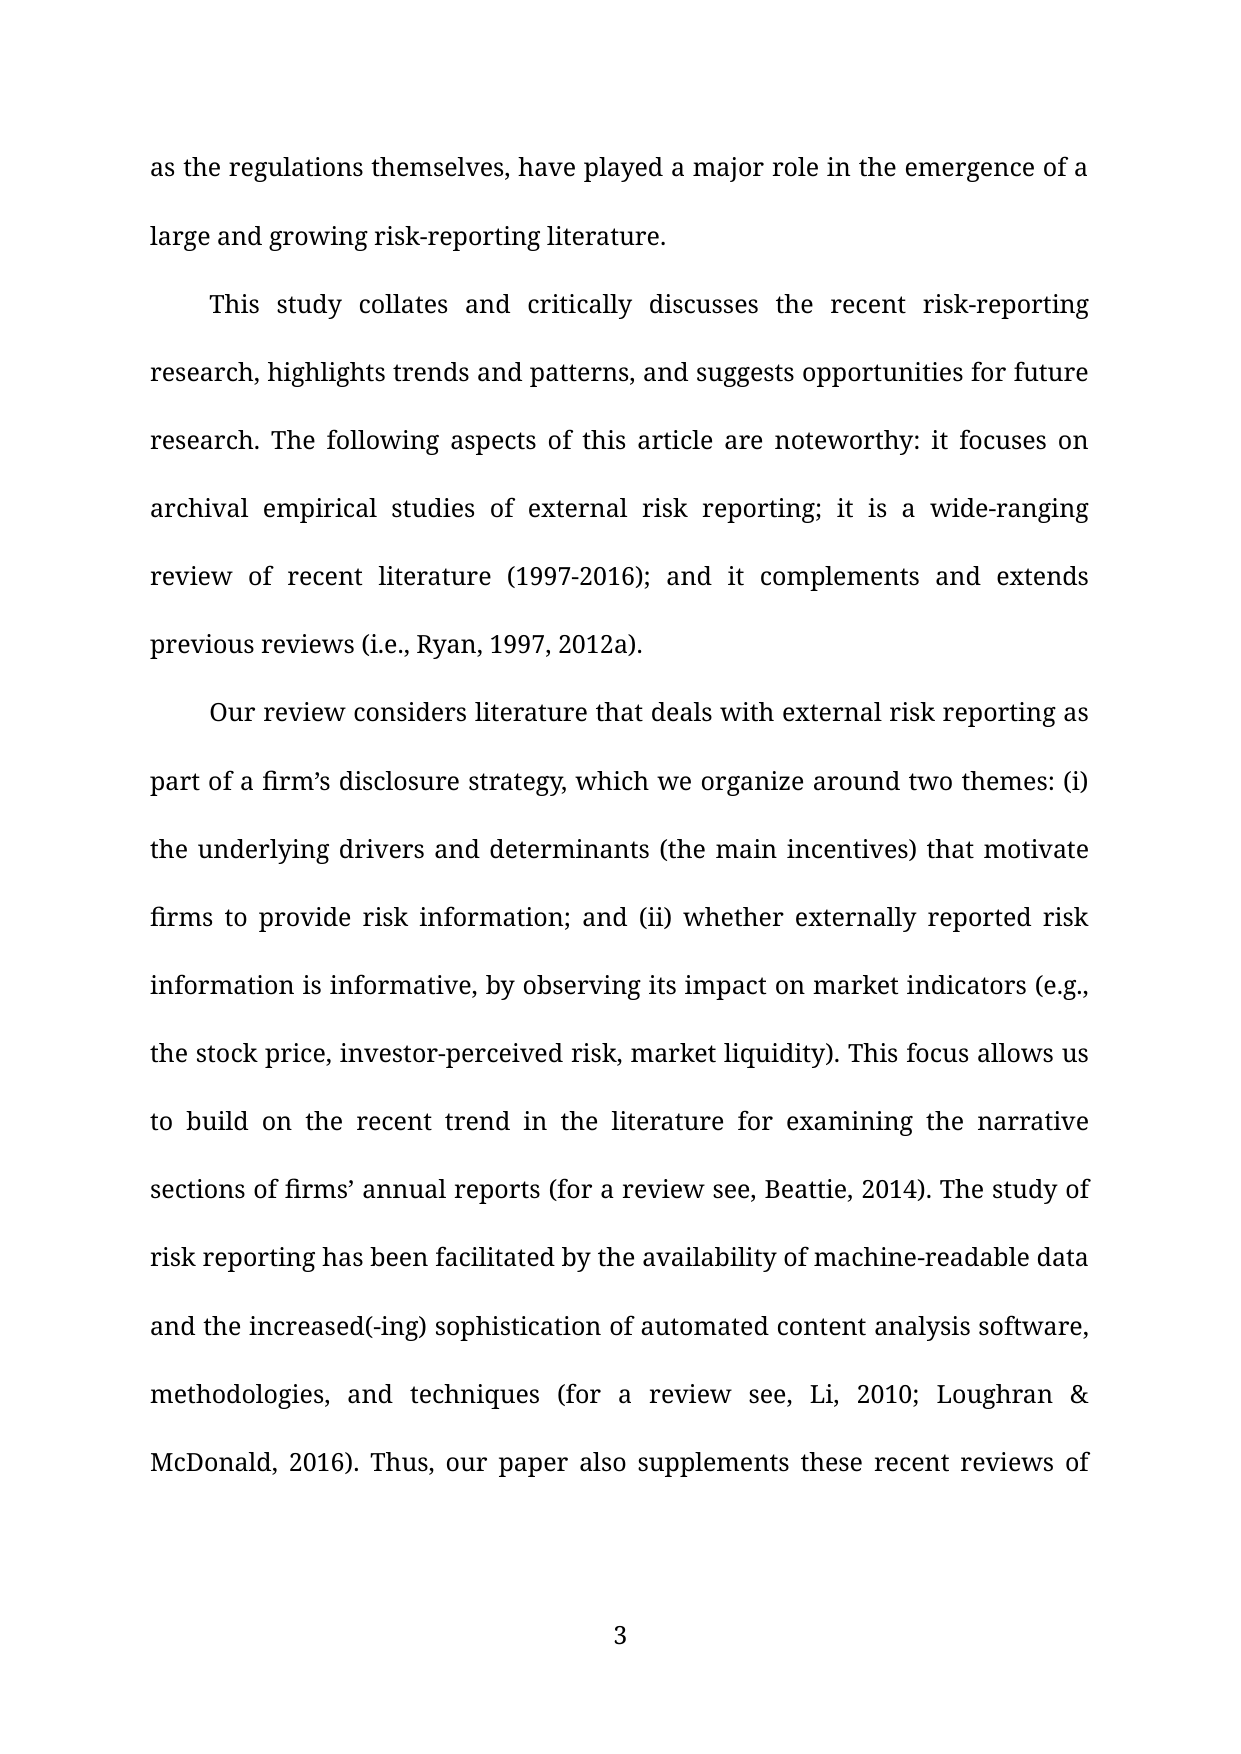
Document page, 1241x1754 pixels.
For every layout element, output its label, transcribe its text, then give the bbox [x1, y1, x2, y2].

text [150, 150, 1090, 252]
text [150, 695, 1090, 1478]
text This study collates and critically discusses the recent risk-reporting research, highlights trends and patterns, and suggests opportunities for future research. The following aspects of this article are noteworthy: it focuses on archival empirical studies of external risk reporting; it is a wide-ranging review of recent literature (1997-2016); and it complements and extends previous reviews (i.e., Ryan, 1997, 2012a). [150, 286, 1090, 661]
